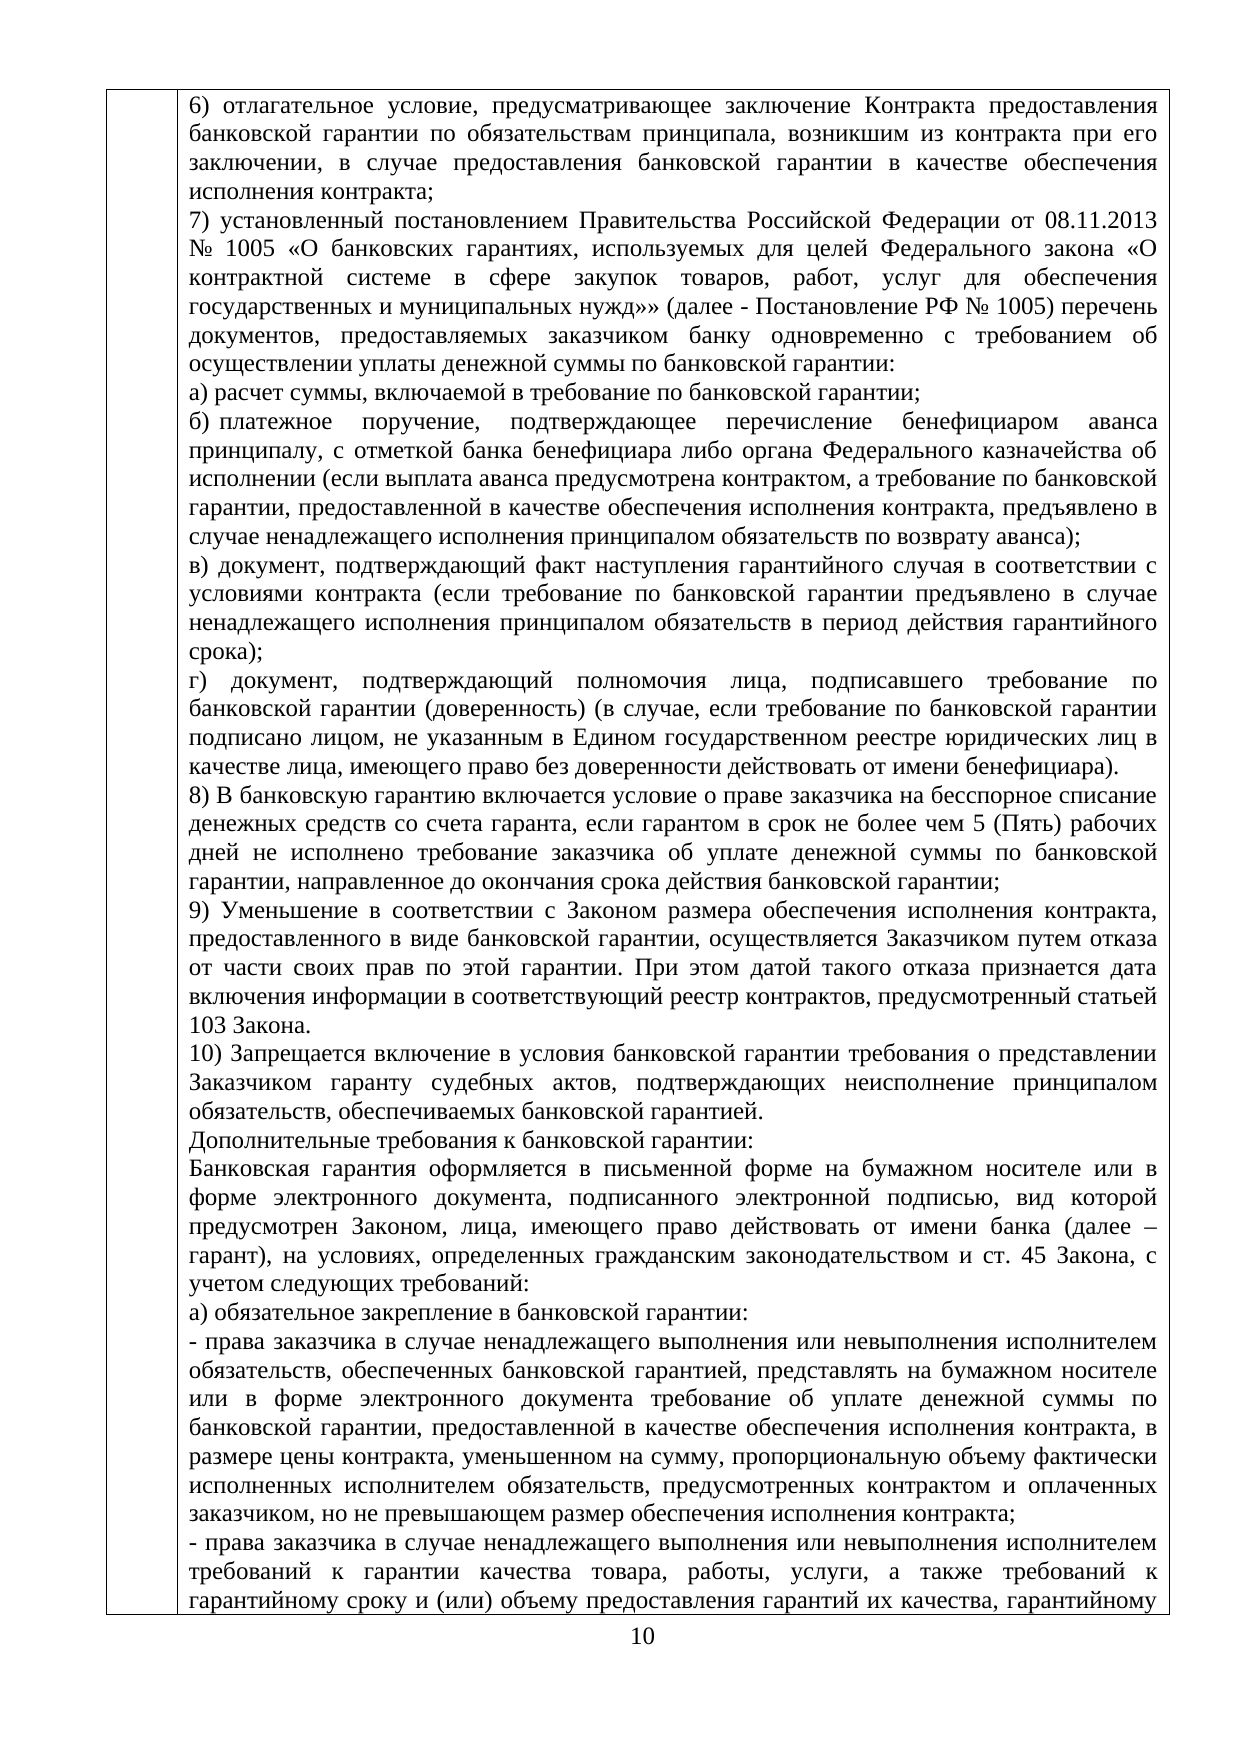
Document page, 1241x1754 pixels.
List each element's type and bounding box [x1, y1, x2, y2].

table_cell [107, 90, 177, 1613]
table_cell [178, 90, 1169, 1613]
